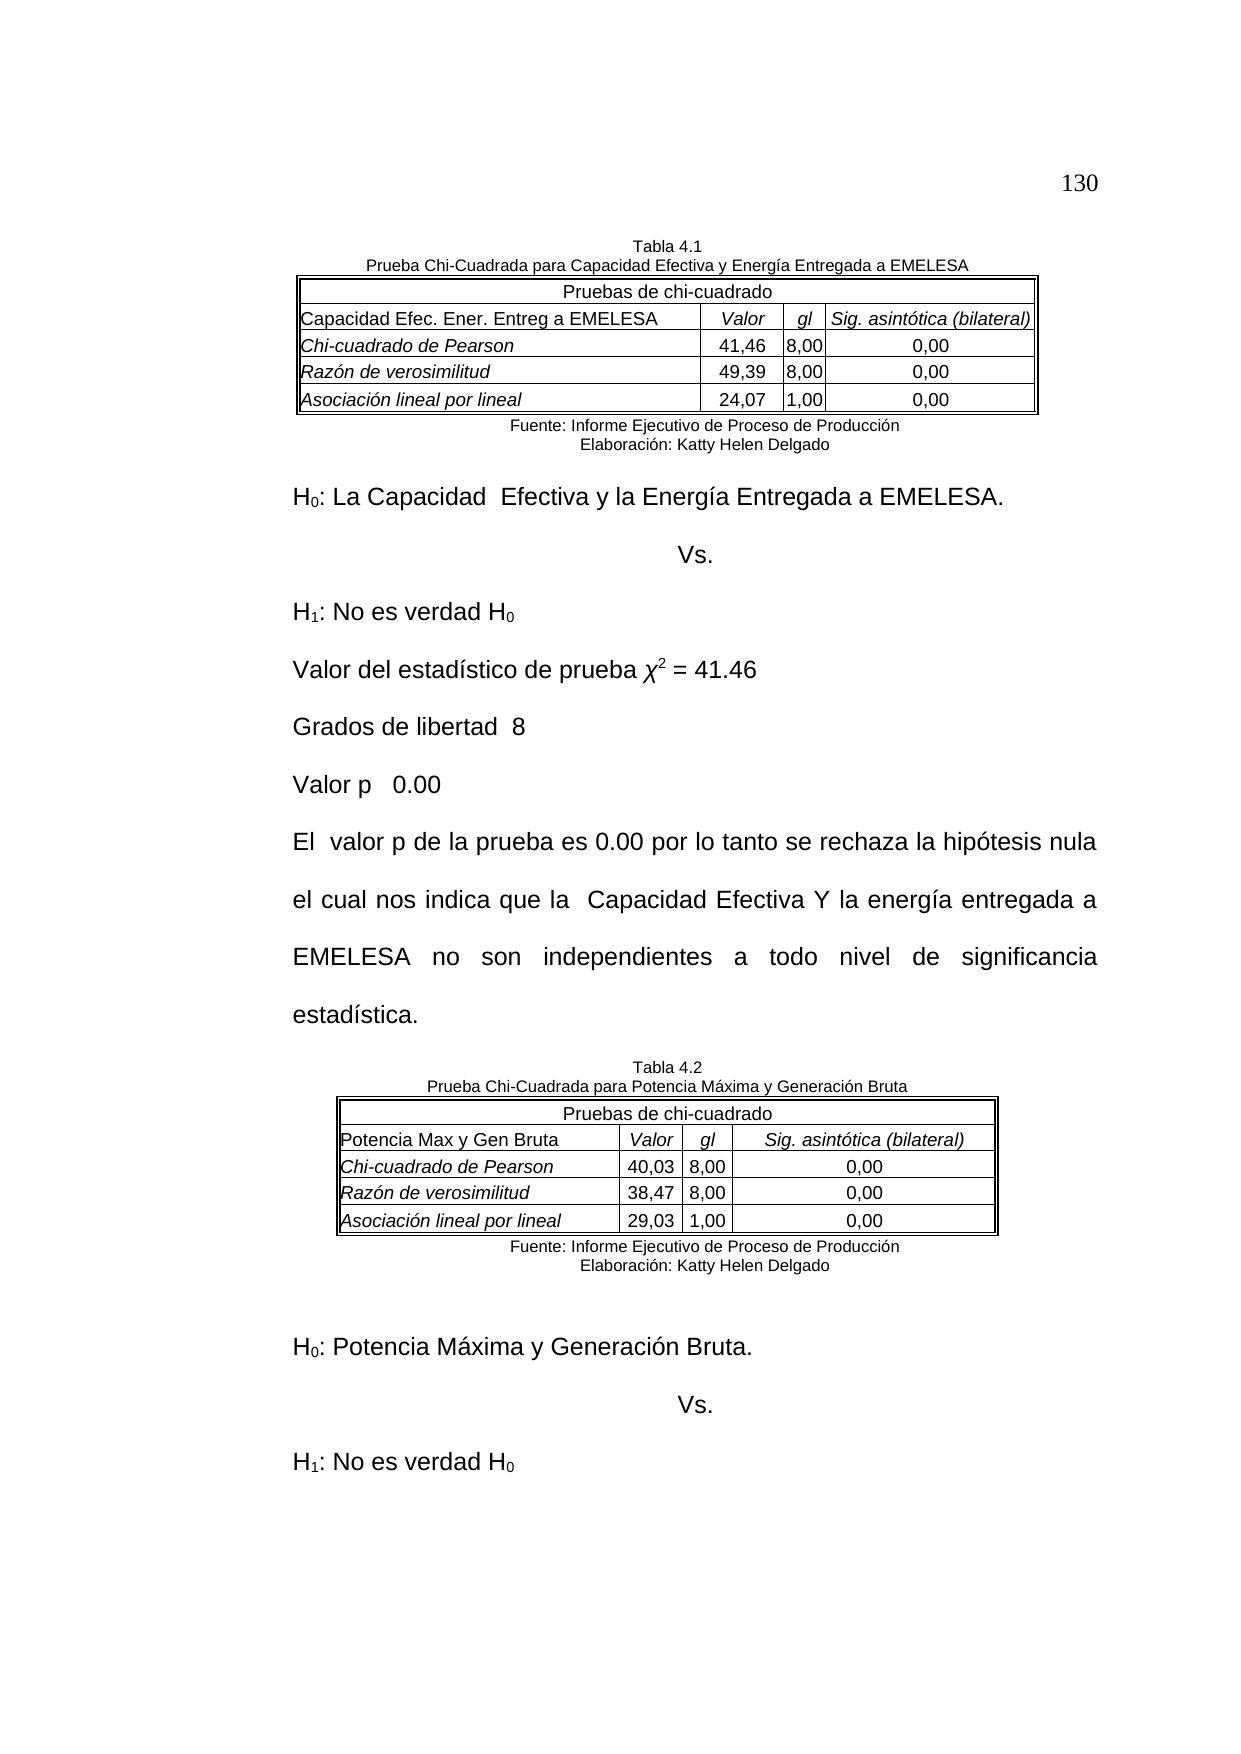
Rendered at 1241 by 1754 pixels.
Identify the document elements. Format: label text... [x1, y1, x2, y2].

text H1: No es verdad H0 [292, 1447, 1098, 1476]
table_cell 8,00 [784, 357, 825, 382]
table_cell Capacidad Efec. Ener. Entreg a EMELESA [301, 304, 700, 329]
table_cell 49,39 [701, 357, 783, 382]
text Vs. [292, 540, 1098, 569]
table_cell Potencia Max y Gen Bruta [341, 1125, 619, 1150]
table_cell 1,00 [784, 384, 825, 411]
text Valor p 0.00 [292, 770, 1098, 799]
text Tabla 4.1 [236, 236, 1098, 256]
text Prueba Chi-Cuadrada para Potencia Máxima y Generación Bruta [236, 1077, 1098, 1096]
text Elaboración: Katty Helen Delgado [311, 1256, 1098, 1275]
table_cell Valor [620, 1125, 682, 1150]
table_cell 8,00 [683, 1178, 732, 1203]
table_cell 0,00 [733, 1151, 994, 1177]
table_cell 24,07 [701, 384, 783, 411]
table_cell 29,03 [620, 1205, 682, 1232]
table_cell gl [784, 304, 825, 329]
table_cell 0,00 [733, 1178, 994, 1203]
text El valor p de la prueba es 0.00 por lo tanto se rechaza la hipótesis nula el cual nos indica que la Capacidad Efectiva Y la energía entregada a EMELESA no son independientes a todo nivel de significancia estadística. [292, 827, 1098, 1029]
table_cell Sig. asintótica (bilateral) [733, 1125, 994, 1150]
table_cell Sig. asintótica (bilateral) [826, 304, 1034, 329]
table_cell Razón de verosimilitud [341, 1178, 619, 1203]
text Fuente: Informe Ejecutivo de Proceso de Producción [311, 415, 1098, 434]
table_cell 40,03 [620, 1151, 682, 1177]
text H0: La Capacidad Efectiva y la Energía Entregada a EMELESA. [292, 482, 1098, 511]
table_header Pruebas de chi-cuadrado [301, 280, 1034, 303]
table_cell Chi-cuadrado de Pearson [301, 330, 700, 356]
table_cell Chi-cuadrado de Pearson [341, 1151, 619, 1177]
text H1: No es verdad H0 [292, 597, 1098, 626]
text Tabla 4.2 [236, 1057, 1098, 1077]
table_cell gl [683, 1125, 732, 1150]
table_cell Asociación lineal por lineal [301, 384, 700, 411]
text Vs. [292, 1390, 1098, 1418]
table_cell 8,00 [683, 1151, 732, 1177]
table_cell 0,00 [826, 384, 1034, 411]
text Prueba Chi-Cuadrada para Capacidad Efectiva y Energía Entregada a EMELESA [236, 256, 1098, 275]
table_cell Asociación lineal por lineal [341, 1205, 619, 1232]
text Valor del estadístico de prueba χ2 = 41.46 [292, 655, 1098, 684]
table_cell 0,00 [826, 330, 1034, 356]
table_cell 0,00 [826, 357, 1034, 382]
table_cell 38,47 [620, 1178, 682, 1203]
text H0: Potencia Máxima y Generación Bruta. [292, 1332, 1098, 1361]
table_cell Razón de verosimilitud [301, 357, 700, 382]
table_header Pruebas de chi-cuadrado [341, 1101, 994, 1124]
text Elaboración: Katty Helen Delgado [311, 434, 1098, 454]
table_cell 1,00 [683, 1205, 732, 1232]
table_cell Valor [701, 304, 783, 329]
table_cell 41,46 [701, 330, 783, 356]
text Fuente: Informe Ejecutivo de Proceso de Producción [311, 1236, 1098, 1256]
table_cell 0,00 [733, 1205, 994, 1232]
table_cell 8,00 [784, 330, 825, 356]
text Grados de libertad 8 [292, 712, 1098, 741]
